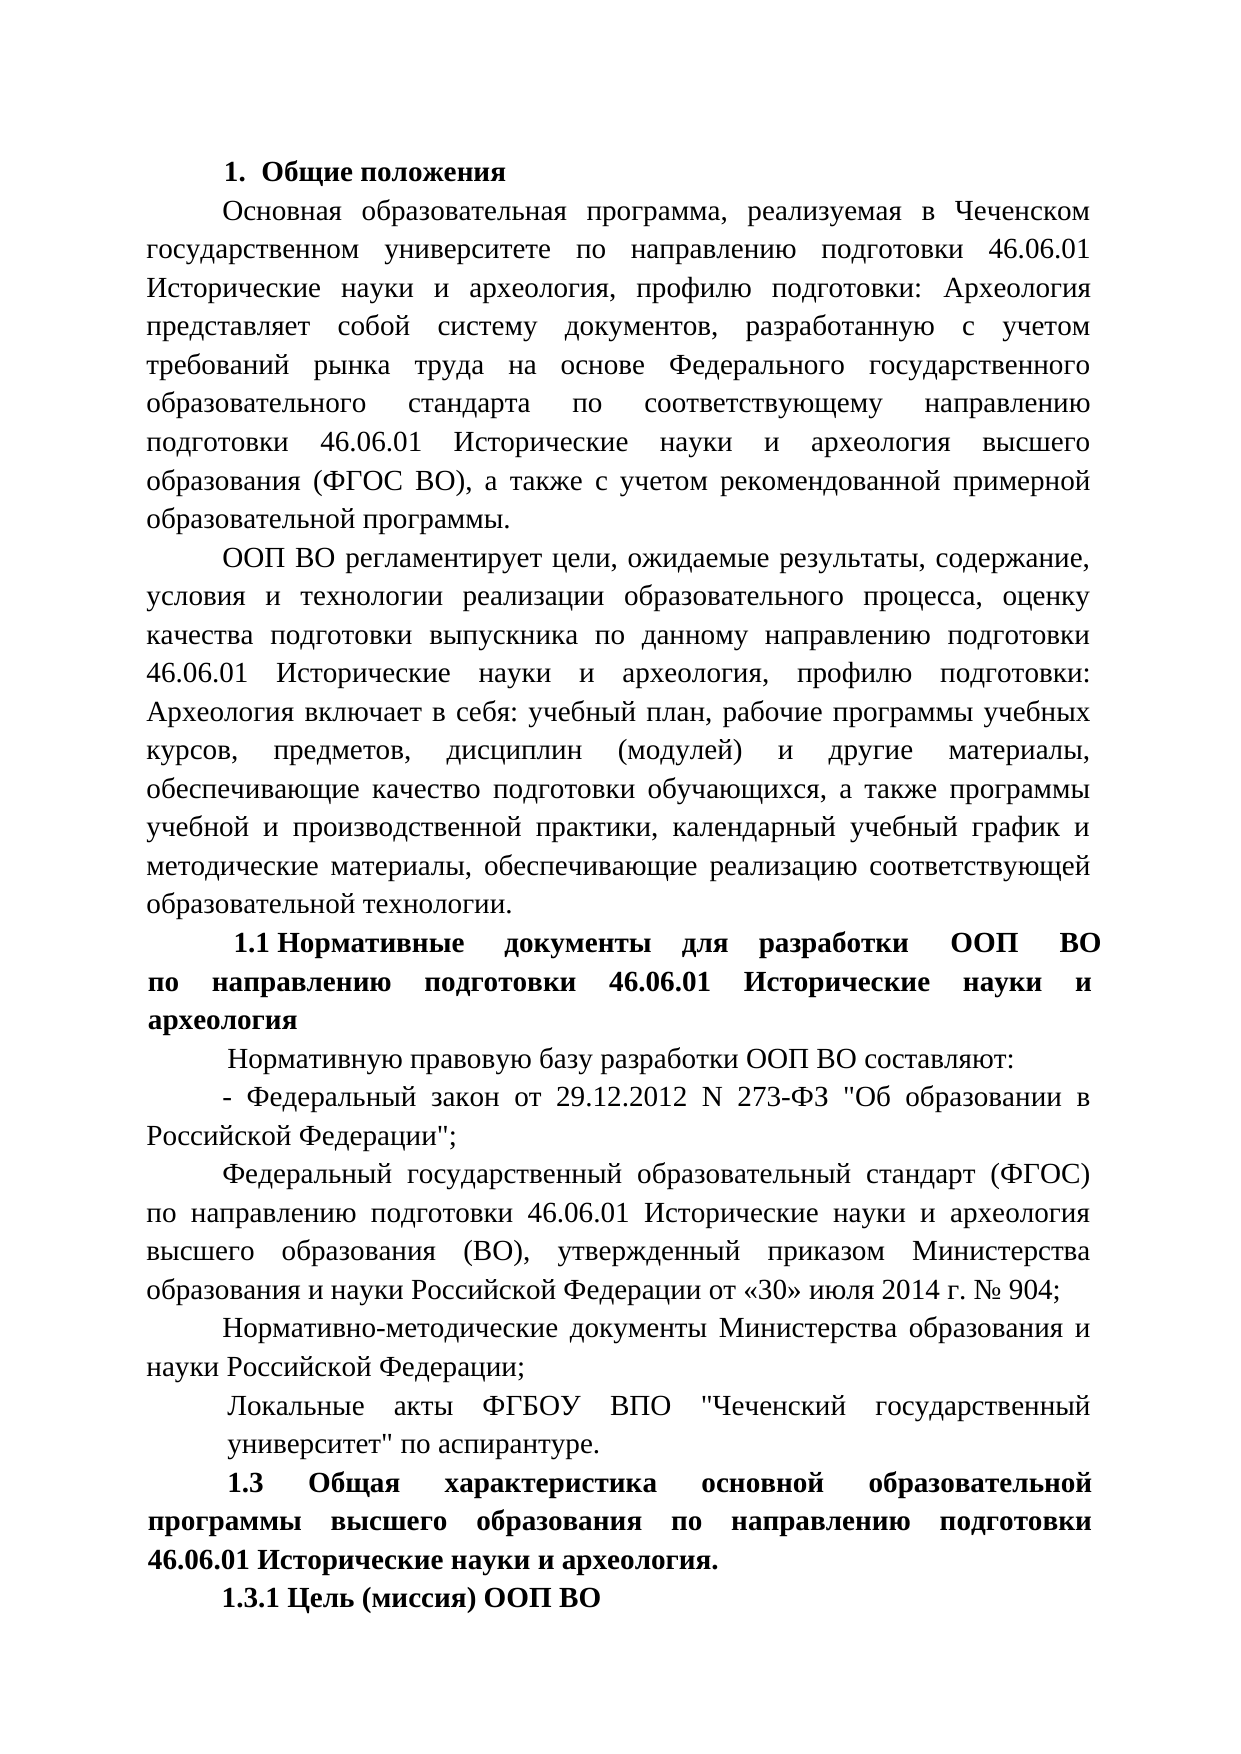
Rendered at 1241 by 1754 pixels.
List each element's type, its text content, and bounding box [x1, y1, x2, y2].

text Основная образовательная программа, реализуемая в Чеченском государственном университете по направлению подготовки 46.06.01 Исторические науки и археология, профилю подготовки: Археология представляет собой систему документов, разработанную с учетом требований рынка труда на основе Федерального государственного образовательного стандарта по соответствующему направлению подготовки 46.06.01 Исторические науки и археология высшего образования (ФГОС ВО), а также с учетом рекомендованной примерной образовательной программы. [146, 193, 1091, 535]
text 1.3 Общая характеристика основной образовательной программы высшего образования по направлению подготовки 46.06.01 Исторические науки и археология. [148, 1465, 1092, 1575]
text Федеральный государственный образовательный стандарт (ФГОС) по направлению подготовки 46.06.01 Исторические науки и археология высшего образования (ВО), утвержденный приказом Министерства образования и науки Российской Федерации от «30» июля 2014 г. № 904; [146, 1156, 1091, 1306]
text ООП ВО регламентирует цели, ожидаемые результаты, содержание, условия и технологии реализации образовательного процесса, оценку качества подготовки выпускника по данному направлению подготовки 46.06.01 Исторические науки и археология, профилю подготовки: Археология включает в себя: учебный план, рабочие программы учебных курсов, предметов, дисциплин (модулей) и другие материалы, обеспечивающие качество подготовки обучающихся, а также программы учебной и производственной практики, календарный учебный график и методические материалы, обеспечивающие реализацию соответствующей образовательной технологии. [146, 540, 1091, 920]
text Нормативно-методические документы Министерства образования и науки Российской Федерации; [146, 1311, 1091, 1383]
text Нормативную правовую базу разработки ООП ВО составляют: [227, 1041, 1091, 1074]
text Локальные акты ФГБОУ ВПО "Чеченский государственный университет" по аспирантуре. [227, 1388, 1091, 1460]
text 1.1 Нормативные документы для разработки ООП ВО по направлению подготовки 46.06.01 Исторические науки и археология [148, 925, 1092, 1036]
text - Федеральный закон от 29.12.2012 N 273-ФЗ "Об образовании в Российской Федерации"; [146, 1079, 1091, 1151]
list Общие положения [224, 154, 1092, 188]
text 1.3.1 Цель (миссия) ООП ВО [148, 1580, 1092, 1614]
